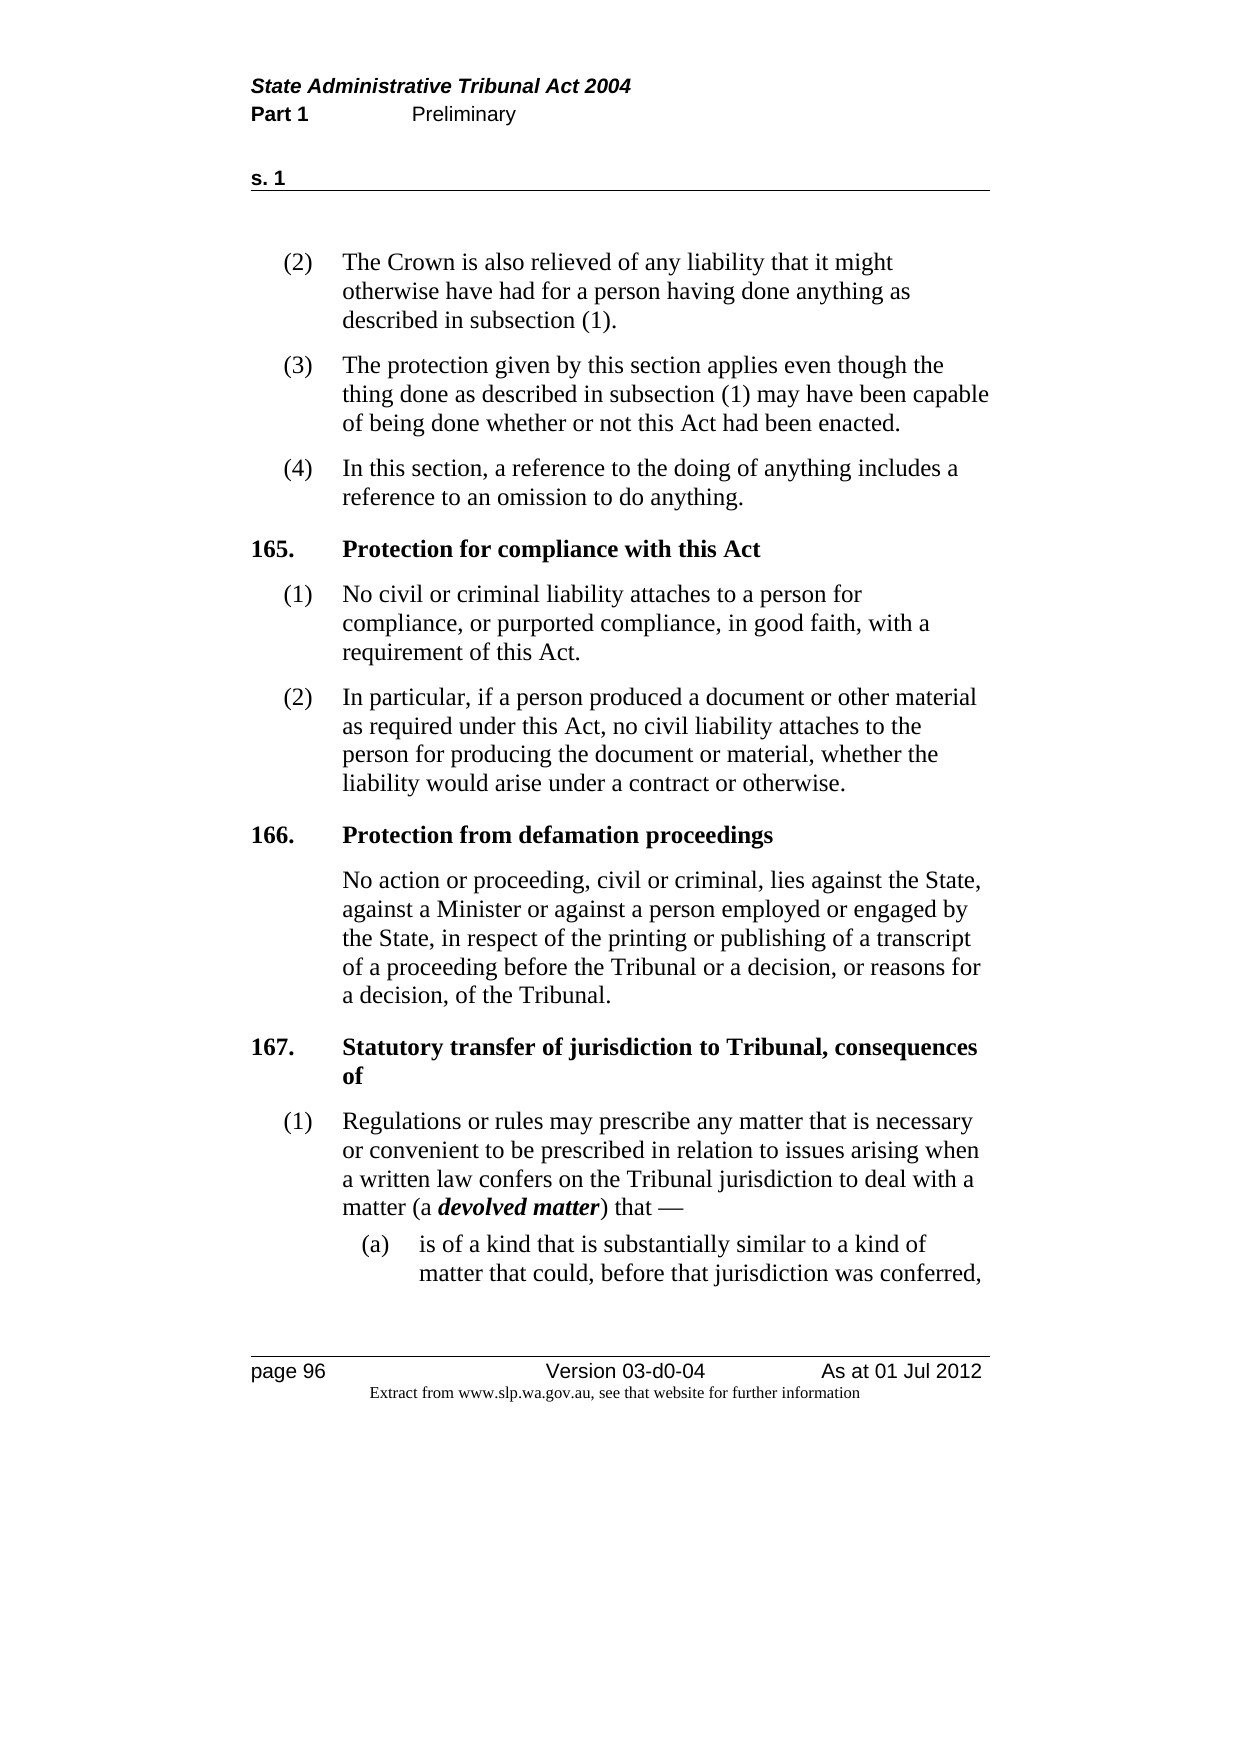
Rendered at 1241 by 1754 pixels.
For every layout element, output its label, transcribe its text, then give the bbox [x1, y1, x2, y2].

text (1) No civil or criminal liability attaches to a person for compliance, or purported compliance, in good faith, with a requirement of this Act. [251, 579, 990, 665]
subtitle 167. Statutory transfer of jurisdiction to Tribunal, consequences of [251, 1032, 990, 1089]
text (2) In particular, if a person produced a document or other material as required under this Act, no civil liability attaches to the person for producing the document or material, whether the liability would arise under a contract or otherwise. [251, 682, 990, 797]
text No action or proceeding, civil or criminal, lies against the State, against a Minister or against a person employed or engaged by the State, in respect of the printing or publishing of a transcript of a proceeding before the Tribunal or a decision, or reasons for a decision, of the Tribunal. [251, 865, 990, 1009]
subtitle 165. Protection for compliance with this Act [251, 534, 990, 562]
text (2) The Crown is also relieved of any liability that it might otherwise have had for a person having done anything as described in subsection (1). [251, 247, 990, 334]
text (4) In this section, a reference to the doing of anything includes a reference to an omission to do anything. [251, 453, 990, 511]
subtitle 166. Protection from defamation proceedings [251, 820, 990, 849]
text (1) Regulations or rules may prescribe any matter that is necessary or convenient to be prescribed in relation to issues arising when a written law confers on the Tribunal jurisdiction to deal with a matter (a devolved matter) that — [251, 1106, 990, 1221]
text (3) The protection given by this section applies even though the thing done as described in subsection (1) may have been capable of being done whether or not this Act had been enacted. [251, 350, 990, 437]
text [251, 1229, 990, 1287]
